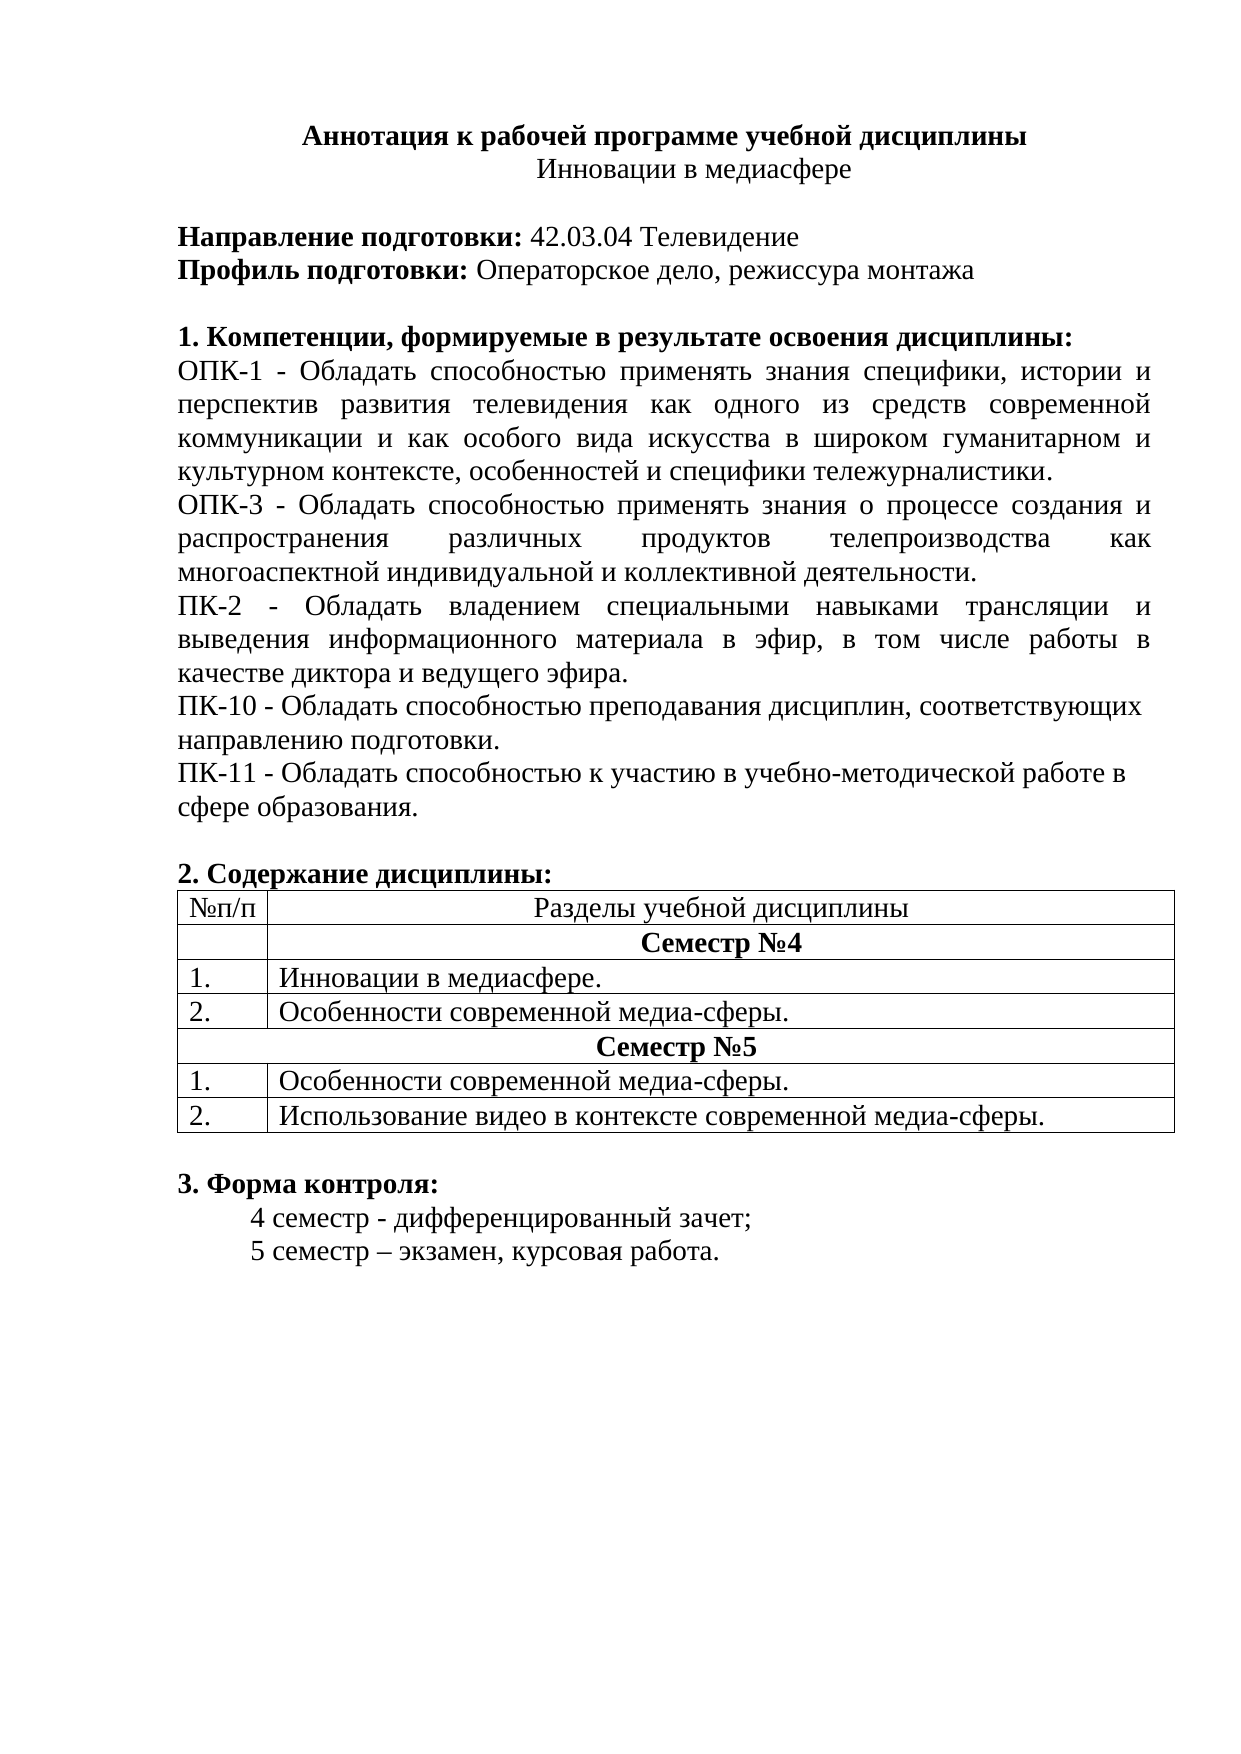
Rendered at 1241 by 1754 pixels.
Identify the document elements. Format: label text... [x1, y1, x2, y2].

text ПК-2 - Обладать владением специальными навыками трансляции и выведения информационного материала в эфир, в том числе работы в качестве диктора и ведущего эфира. [177, 588, 1152, 688]
table_header Разделы учебной дисциплины [268, 891, 1174, 924]
list 4 семестр - дифференцированный зачет; [177, 1200, 1152, 1233]
table_cell Семестр №4 [268, 925, 1174, 959]
table_cell Особенности современной медиа-сферы. [268, 994, 1174, 1028]
table_cell 1. [178, 1064, 267, 1097]
text Профиль подготовки: Операторское дело, режиссура монтажа [177, 252, 1152, 286]
text Инновации в медиасфере [177, 152, 1152, 185]
table_cell Особенности современной медиа-сферы. [268, 1064, 1174, 1097]
table_cell Использование видео в контексте современной медиа-сферы. [268, 1098, 1174, 1132]
list 5 семестр – экзамен, курсовая работа. [177, 1233, 1152, 1267]
text ОПК-1 - Обладать способностью применять знания специфики, истории и перспектив развития телевидения как одного из средств современной коммуникации и как особого вида искусства в широком гуманитарном и культурном контексте, особенностей и специфики тележурналистики. [177, 353, 1152, 487]
table_cell 2. [178, 994, 267, 1028]
table_cell Семестр №5 [178, 1029, 1174, 1062]
text ПК-11 - Обладать способностью к участию в учебно-методической работе в сфере образования. [177, 755, 1152, 822]
text Направление подготовки: 42.03.04 Телевидение [177, 219, 1152, 252]
table_header №п/п [178, 891, 267, 924]
table_cell [178, 925, 267, 959]
text ОПК-3 - Обладать способностью применять знания о процессе создания и распространения различных продуктов телепроизводства как многоаспектной индивидуальной и коллективной деятельности. [177, 487, 1152, 588]
text 1. Компетенции, формируемые в результате освоения дисциплины: [177, 319, 1152, 353]
list Форма контроля: [177, 1166, 1152, 1200]
table_cell 1. [178, 960, 267, 993]
text Аннотация к рабочей программе учебной дисциплины [177, 118, 1152, 152]
table_cell Инновации в медиасфере. [268, 960, 1174, 993]
text ПК-10 - Обладать способностью преподавания дисциплин, соответствующих направлению подготовки. [177, 688, 1152, 755]
text 2. Содержание дисциплины: [177, 856, 1152, 889]
table_cell 2. [178, 1098, 267, 1132]
